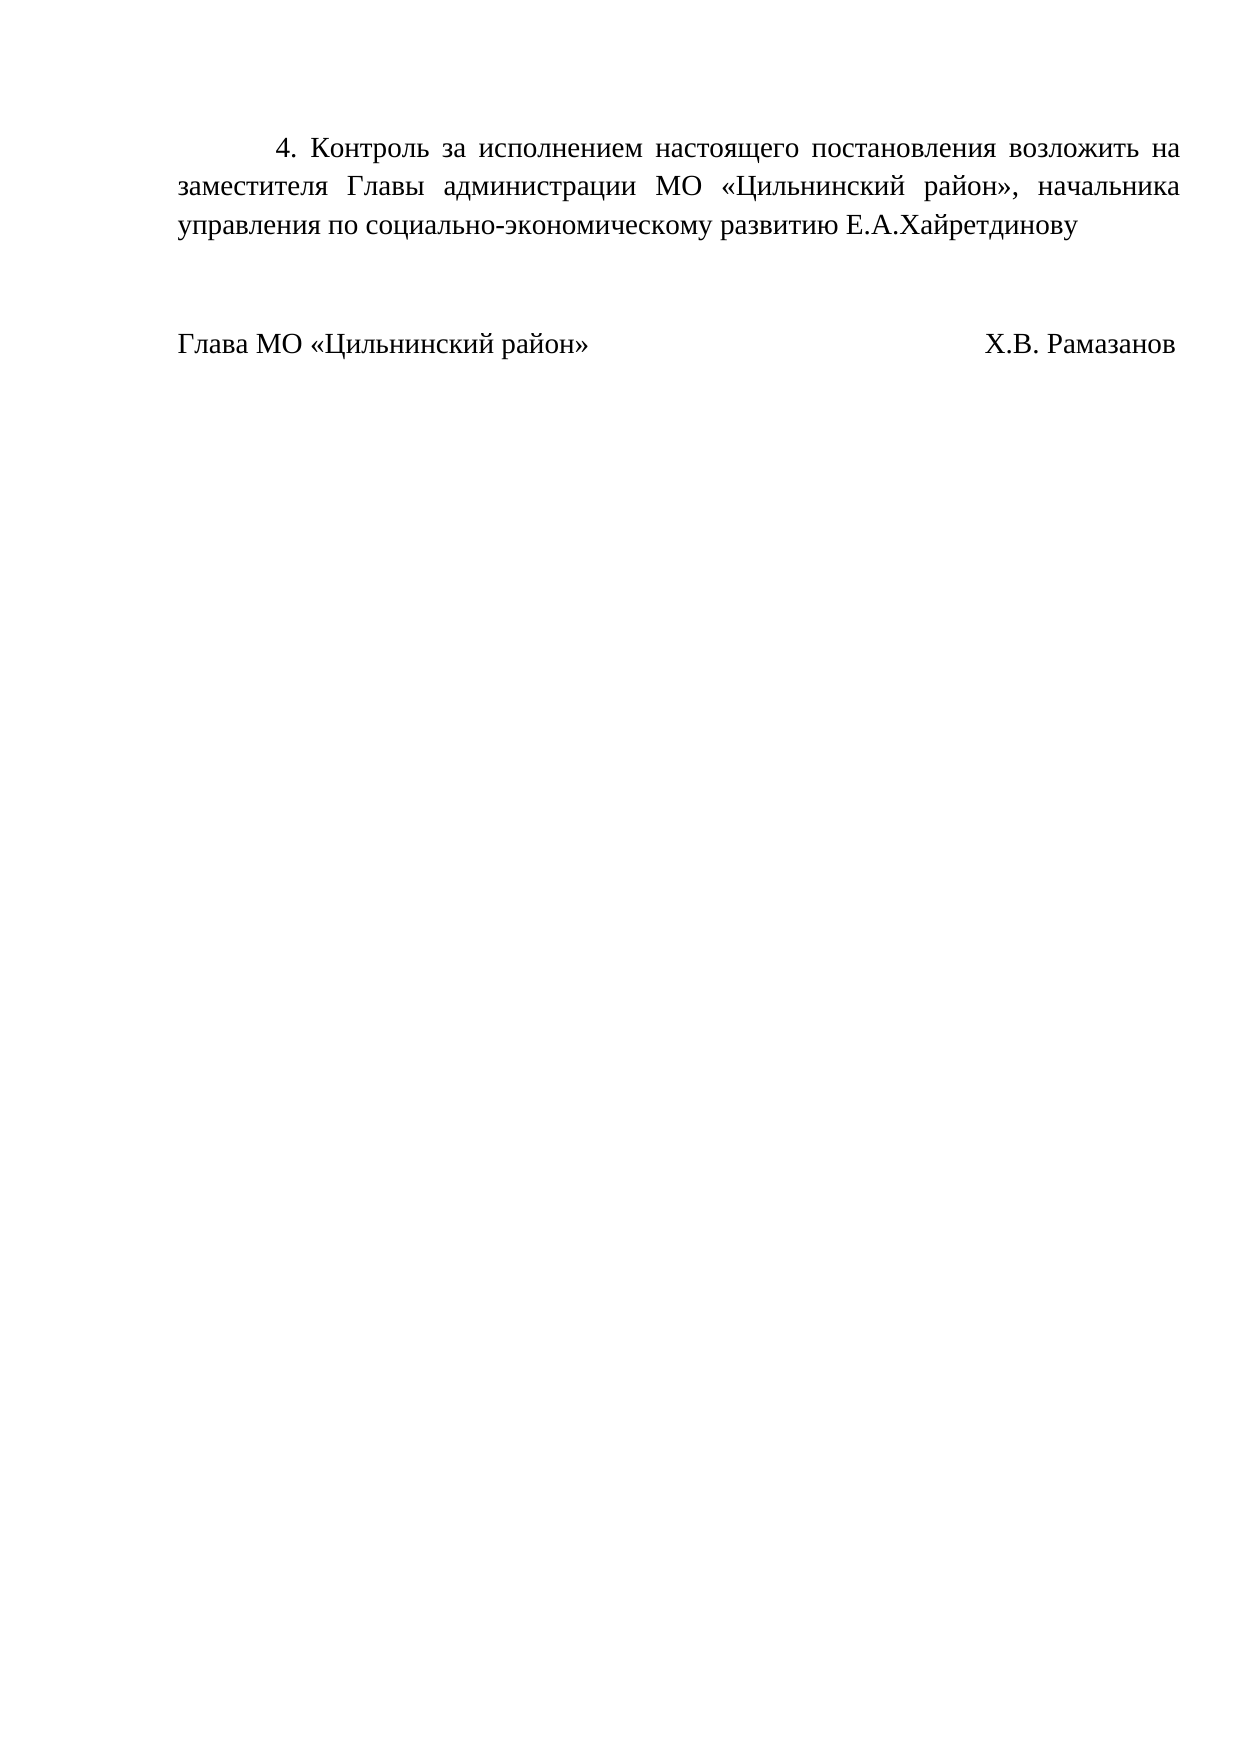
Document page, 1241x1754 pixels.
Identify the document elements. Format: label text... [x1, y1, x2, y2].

text 4. Контроль за исполнением настоящего постановления возложить на заместителя Главы администрации МО «Цильнинский район», начальника управления по социально-экономическому развитию Е.А.Хайретдинову [177, 130, 1181, 241]
text Глава МО «Цильнинский район» Х.В. Рамазанов [177, 326, 1181, 359]
